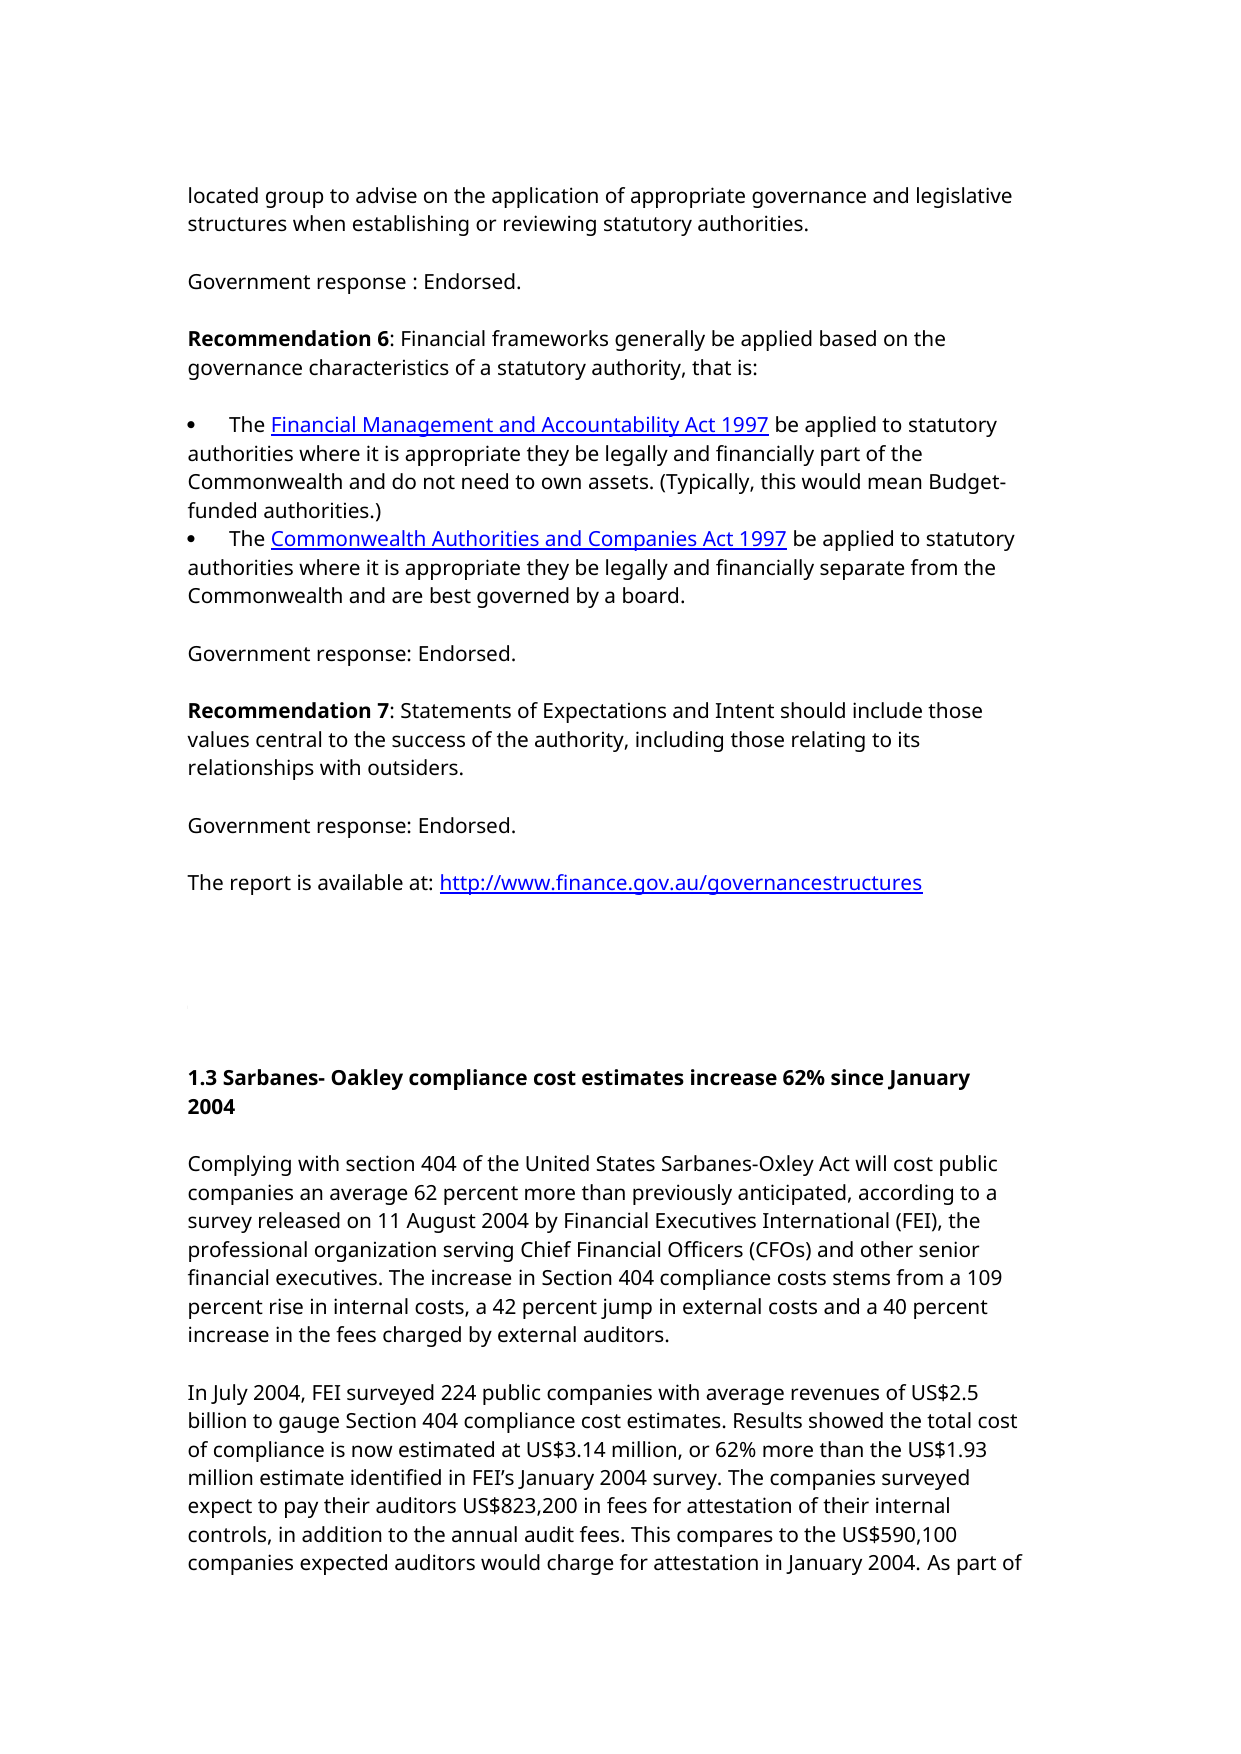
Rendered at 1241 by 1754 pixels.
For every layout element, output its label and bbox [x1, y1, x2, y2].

table_cell [186, 150, 1025, 1578]
